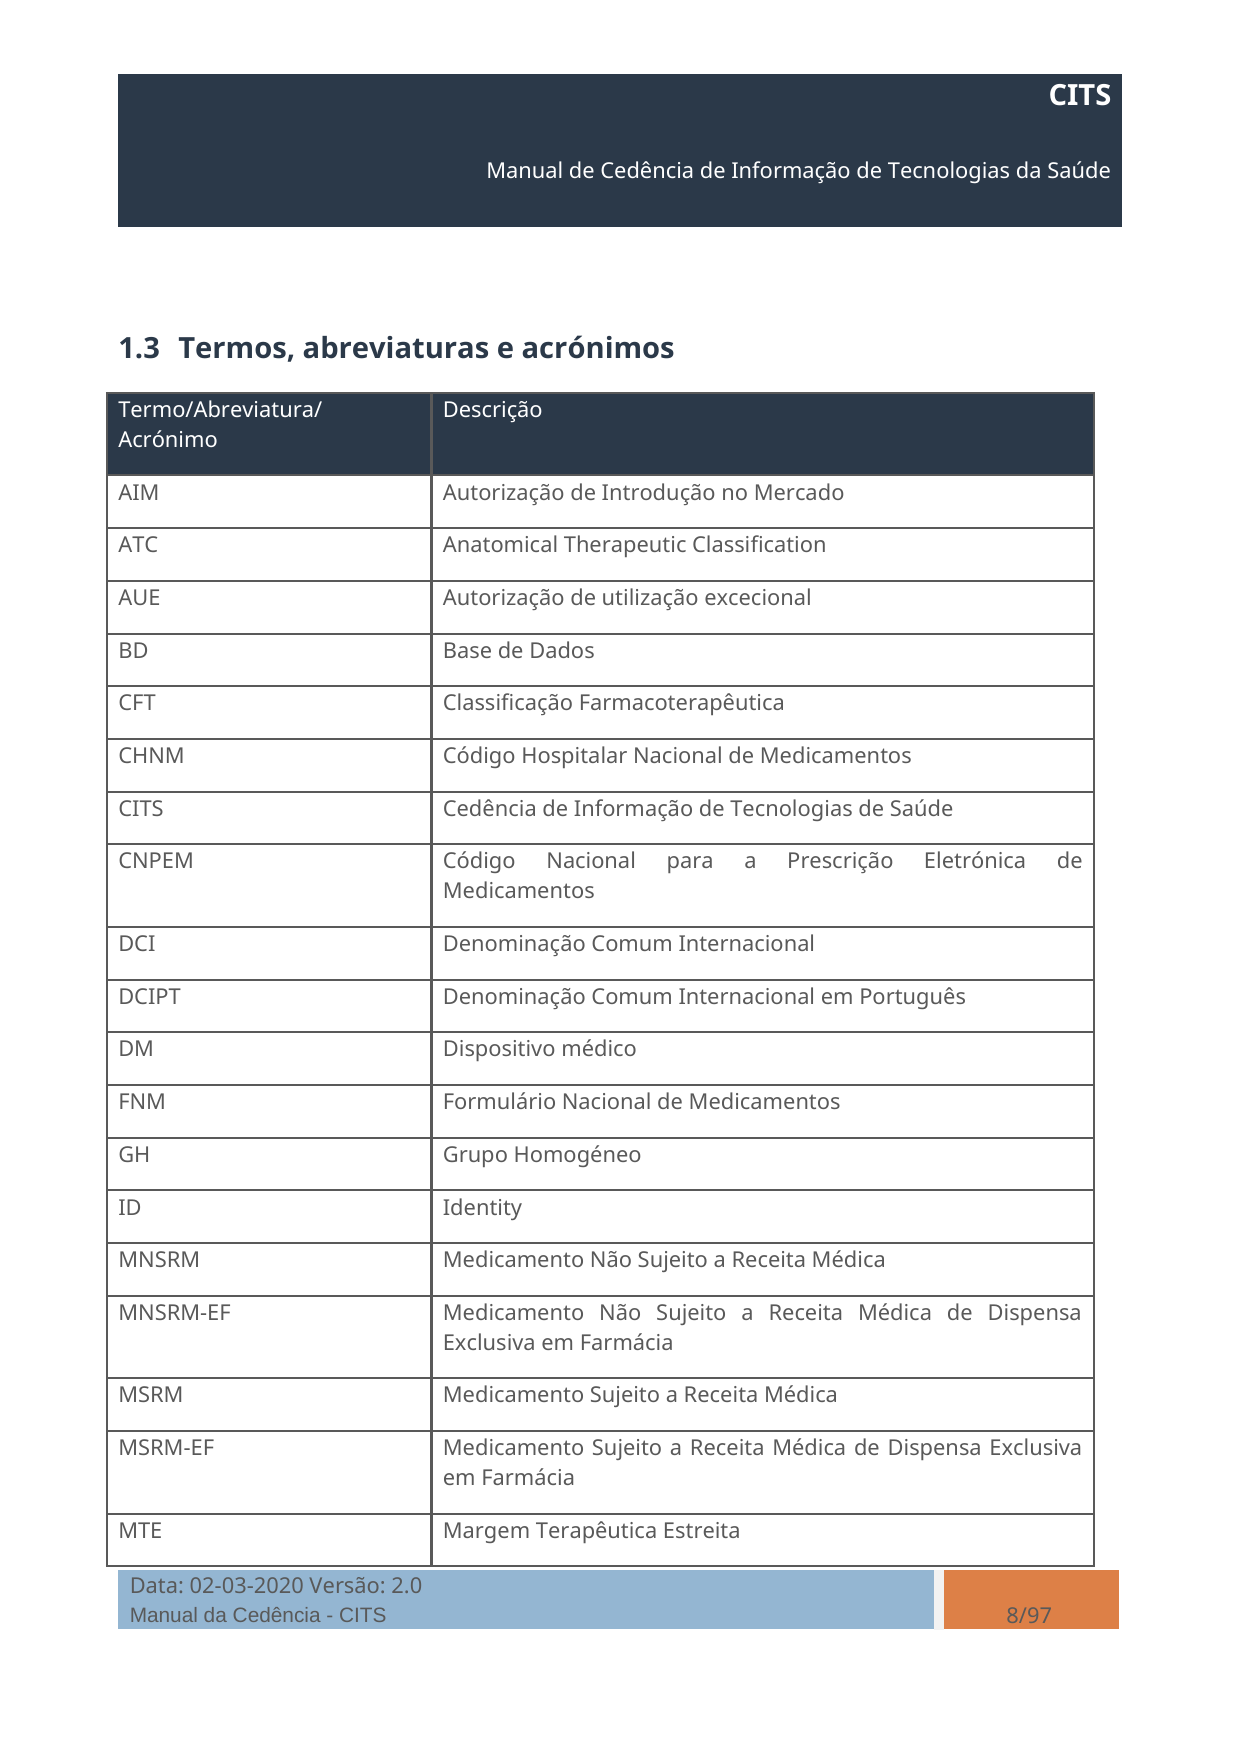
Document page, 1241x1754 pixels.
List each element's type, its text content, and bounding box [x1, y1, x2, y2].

table_header Descrição [433, 394, 1093, 474]
table_header Termo/Abreviatura/Acrónimo [108, 394, 430, 474]
table_cell Anatomical Therapeutic Classification [433, 529, 1093, 580]
table_cell CFT [108, 687, 430, 738]
table_cell AIM [108, 476, 430, 527]
table_cell Denominação Comum Internacional em Português [433, 981, 1093, 1031]
table_cell Código Hospitalar Nacional de Medicamentos [433, 740, 1093, 791]
subtitle Termos, abreviaturas e acrónimos [118, 327, 1107, 367]
table_cell MTE [108, 1515, 430, 1565]
table_cell Medicamento Sujeito a Receita Médica [433, 1379, 1093, 1430]
table_cell CNPEM [108, 845, 430, 926]
table_cell MSRM [108, 1379, 430, 1430]
table_cell GH [108, 1139, 430, 1189]
table_cell MSRM-EF [108, 1432, 430, 1512]
table_cell ATC [108, 529, 430, 580]
table_cell DM [108, 1033, 430, 1084]
table_cell CITS [108, 793, 430, 843]
table_cell CHNM [108, 740, 430, 791]
table_cell Dispositivo médico [433, 1033, 1093, 1084]
table_cell BD [108, 635, 430, 685]
table_cell Classificação Farmacoterapêutica [433, 687, 1093, 738]
table_cell Base de Dados [433, 635, 1093, 685]
table_cell Denominação Comum Internacional [433, 928, 1093, 978]
table_cell MNSRM [108, 1244, 430, 1295]
table_cell Código Nacional para a Prescrição Eletrónica de Medicamentos [433, 845, 1093, 926]
table_cell AUE [108, 582, 430, 632]
table_cell MNSRM-EF [108, 1297, 430, 1377]
table_cell Medicamento Não Sujeito a Receita Médica de Dispensa Exclusiva em Farmácia [433, 1297, 1093, 1377]
table_cell ID [108, 1191, 430, 1242]
table_cell DCI [108, 928, 430, 978]
table_cell FNM [108, 1086, 430, 1137]
table_cell Identity [433, 1191, 1093, 1242]
table_cell Autorização de Introdução no Mercado [433, 476, 1093, 527]
table_cell Margem Terapêutica Estreita [433, 1515, 1093, 1565]
table_cell Medicamento Sujeito a Receita Médica de Dispensa Exclusiva em Farmácia [433, 1432, 1093, 1512]
table_cell DCIPT [108, 981, 430, 1031]
table_cell Medicamento Não Sujeito a Receita Médica [433, 1244, 1093, 1295]
table_cell Cedência de Informação de Tecnologias de Saúde [433, 793, 1093, 843]
table_cell Grupo Homogéneo [433, 1139, 1093, 1189]
table_cell Formulário Nacional de Medicamentos [433, 1086, 1093, 1137]
table_cell Autorização de utilização excecional [433, 582, 1093, 632]
